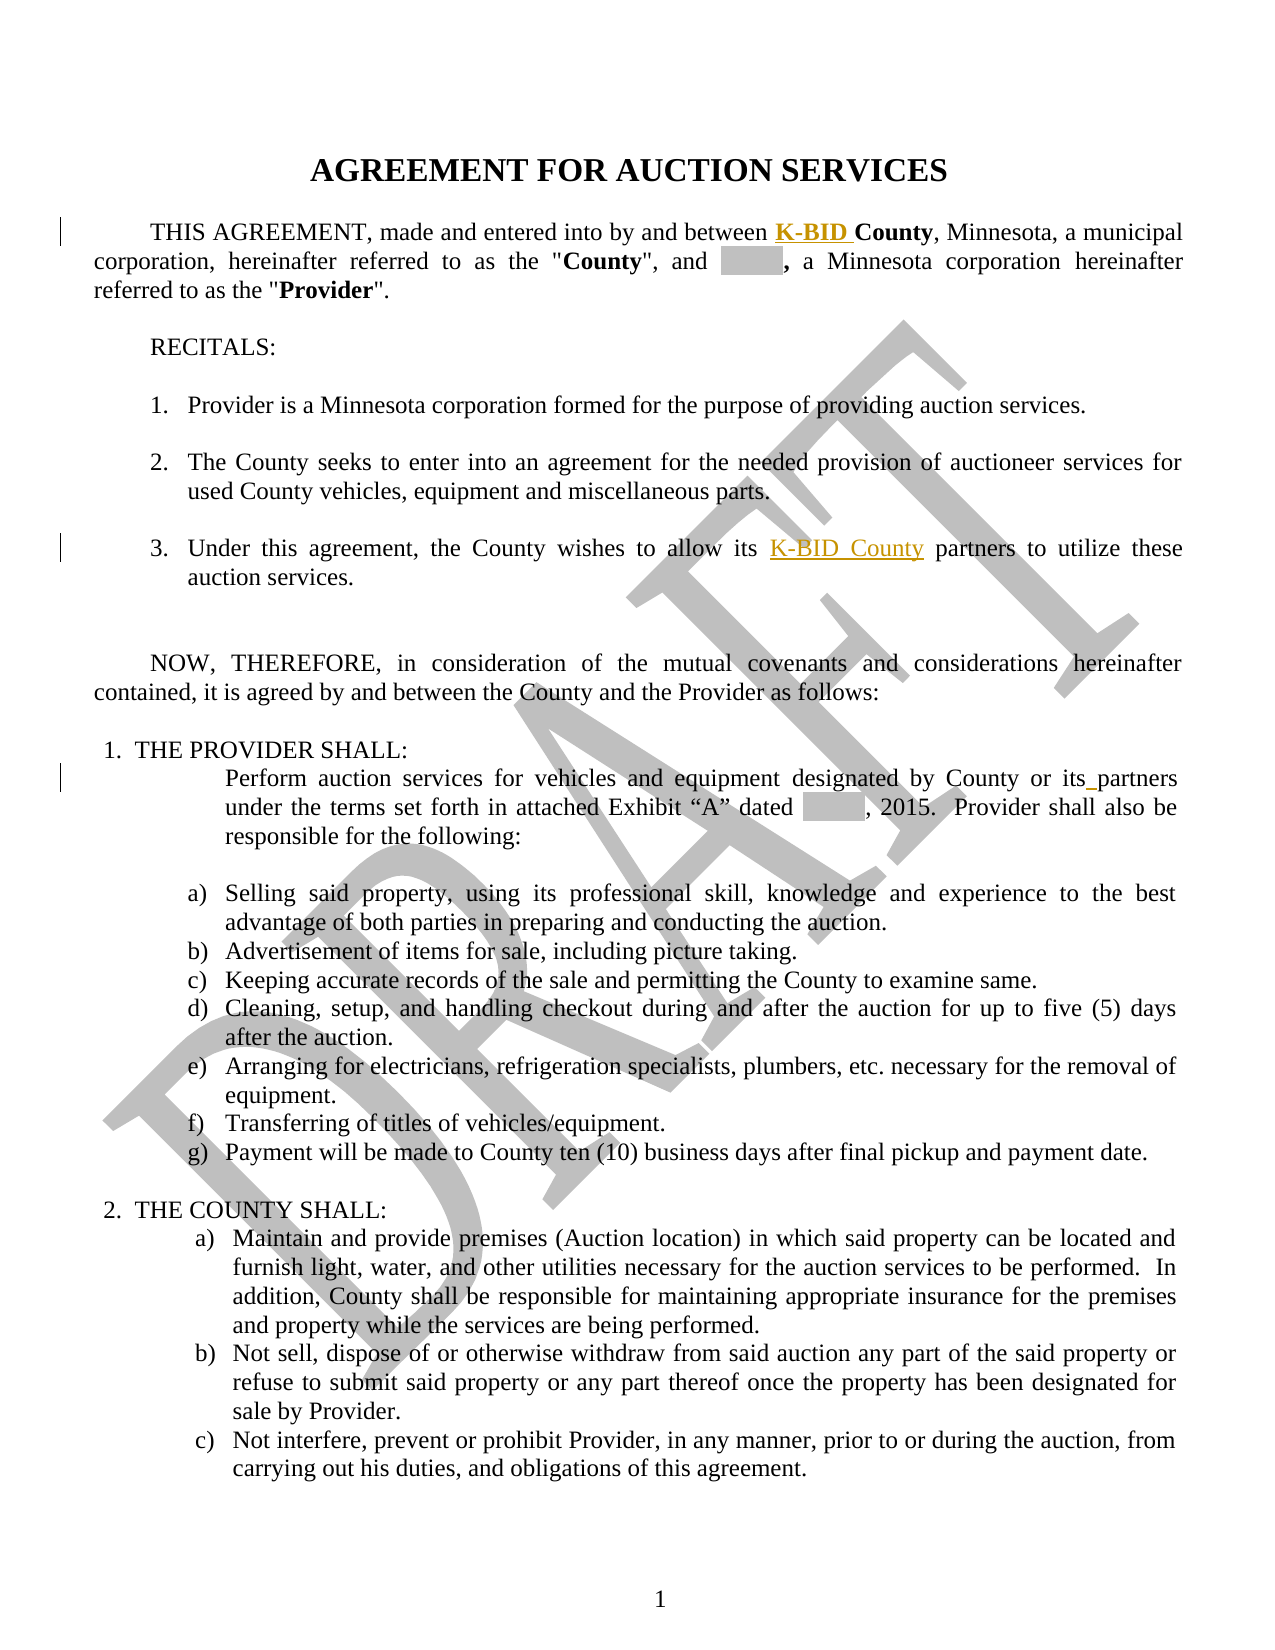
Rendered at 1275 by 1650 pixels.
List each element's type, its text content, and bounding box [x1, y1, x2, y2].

text AGREEMENT FOR AUCTION SERVICES [75, 150, 1183, 188]
list Provider is a Minnesota corporation formed for the purpose of providing auction services. [150, 390, 1183, 418]
list Payment will be made to County ten (10) business days after final pickup and payment date. [187, 1137, 1177, 1166]
list Selling said property, using its professional skill, knowledge and experience to the best advantage of both parties in preparing and conducting the auction. [187, 878, 1177, 936]
list Maintain and provide premises (Auction location) in which said property can be located and furnish light, water, and other utilities necessary for the auction services to be performed. In addition, County shall be responsible for maintaining appropriate insurance for the premises and property while the services are being performed. [195, 1223, 1177, 1338]
list Not sell, dispose of or otherwise withdraw from said auction any part of the said property or refuse to submit said property or any part thereof once the property has been designated for sale by Provider. [195, 1338, 1177, 1425]
text RECITALS: [94, 332, 1183, 361]
text 1. THE PROVIDER SHALL: [103, 735, 1177, 763]
list Arranging for electricians, refrigeration specialists, plumbers, etc. necessary for the removal of equipment. [187, 1051, 1177, 1108]
list Not interfere, prevent or prohibit Provider, in any manner, prior to or during the auction, from carrying out his duties, and obligations of this agreement. [195, 1425, 1177, 1482]
text 2. THE COUNTY SHALL: [103, 1195, 1177, 1223]
list Perform auction services for vehicles and equipment designated by County or itspartners under the terms set forth in attached Exhibit “A” dated , 2015. Provider shall also be responsible for the following: [225, 763, 1177, 850]
list Advertisement of items for sale, including picture taking. [187, 936, 1177, 965]
text NOW, THEREFORE, in consideration of the mutual covenants and considerations hereinafter contained, it is agreed by and between the County and the Provider as follows: [94, 648, 1183, 706]
list The County seeks to enter into an agreement for the needed provision of auctioneer services for used County vehicles, equipment and miscellaneous parts. [150, 447, 1183, 505]
list Under this agreement, the County wishes to allow its partners to utilize these auction services. [150, 533, 1183, 591]
list Cleaning, setup, and handling checkout during and after the auction for up to five (5) days after the auction. [187, 993, 1177, 1051]
list Keeping accurate records of the sale and permitting the County to examine same. [187, 965, 1177, 993]
text THIS AGREEMENT, made and entered into by and between County, Minnesota, a municipal corporation, hereinafter referred to as the "County", and , a Minnesota corporation hereinafter referred to as the "Provider". [94, 217, 1183, 303]
list Transferring of titles of vehicles/equipment. [187, 1108, 1177, 1137]
